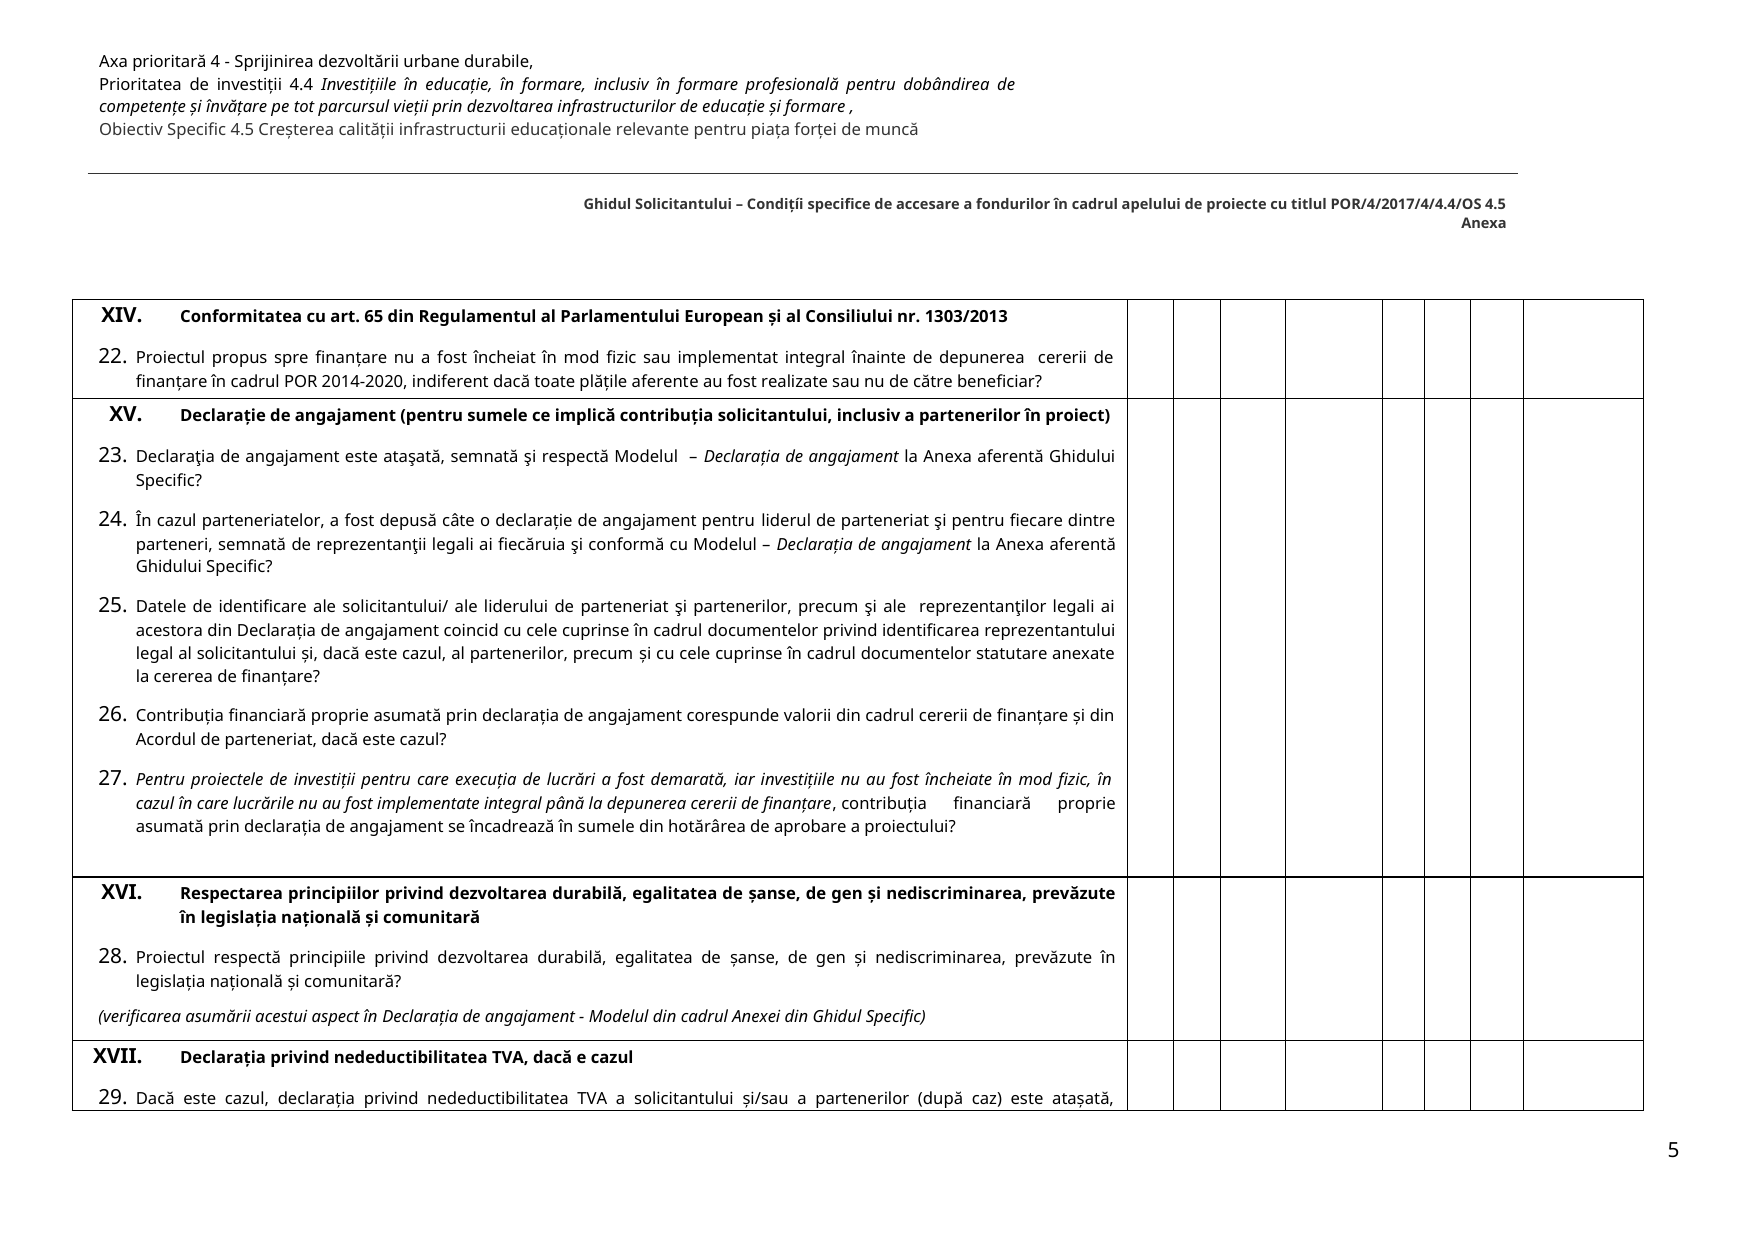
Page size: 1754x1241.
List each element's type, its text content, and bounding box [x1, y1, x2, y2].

table_cell [1524, 878, 1643, 1040]
table_cell [1471, 1041, 1523, 1110]
table_cell [1286, 300, 1382, 398]
table_cell [1425, 878, 1470, 1040]
table_cell [1383, 1041, 1424, 1110]
table_cell [1471, 399, 1523, 876]
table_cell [73, 1041, 1127, 1110]
table_cell [1174, 300, 1220, 398]
table_cell [1174, 399, 1220, 876]
table_cell [1286, 399, 1382, 876]
table_cell [1128, 1041, 1173, 1110]
table_cell [1221, 399, 1285, 876]
table_cell [1425, 300, 1470, 398]
table_cell Respectarea principiilor privind dezvoltarea durabilă, egalitatea de şanse, de gen și nediscriminarea, prevăzute în legislaţia naţională şi comunitară Proiectul respectă principiile privind dezvoltarea durabilă, egalitatea de şanse, de gen și nediscriminarea, prevăzute în legislaţia naţională şi comunitară? (verificarea asumării acestui aspect în Declarația de angajament - Modelul din cadrul Anexei din Ghidul Specific) [73, 878, 1127, 1040]
table_cell [1221, 300, 1285, 398]
table_cell [1425, 1041, 1470, 1110]
table_cell [1524, 300, 1643, 398]
table_cell [1128, 399, 1173, 876]
table_cell [1383, 878, 1424, 1040]
table_cell [1174, 1041, 1220, 1110]
table_cell [1221, 878, 1285, 1040]
table_cell [1425, 399, 1470, 876]
table_cell [1128, 300, 1173, 398]
table_cell [1471, 878, 1523, 1040]
table_cell [1383, 399, 1424, 876]
table_cell [1471, 300, 1523, 398]
table_cell [1174, 878, 1220, 1040]
table_cell Conformitatea cu art. 65 din Regulamentul al Parlamentului European și al Consiliului nr. 1303/2013 Proiectul propus spre finanţare nu a fost încheiat în mod fizic sau implementat integral înainte de depunerea cererii de finanțare în cadrul POR 2014-2020, indiferent dacă toate plățile aferente au fost realizate sau nu de către beneficiar? [73, 300, 1127, 398]
table_cell [1128, 878, 1173, 1040]
table_cell [1524, 1041, 1643, 1110]
table_cell [1286, 1041, 1382, 1110]
table_cell [1383, 300, 1424, 398]
table_cell [1221, 1041, 1285, 1110]
table_cell [1524, 399, 1643, 876]
table_cell Declaraţie de angajament (pentru sumele ce implică contribuția solicitantului, inclusiv a partenerilor în proiect) Declaraţia de angajament este ataşată, semnată şi respectă Modelul – Declarația de angajament la Anexa aferentă Ghidului Specific? În cazul parteneriatelor, a fost depusă câte o declarație de angajament pentru liderul de parteneriat şi pentru fiecare dintre parteneri, semnată de reprezentanţii legali ai fiecăruia şi conformă cu Modelul – Declarația de angajament la Anexa aferentă Ghidului Specific? Datele de identificare ale solicitantului/ ale liderului de parteneriat şi partenerilor, precum şi ale reprezentanţilor legali ai acestora din Declarația de angajament coincid cu cele cuprinse în cadrul documentelor privind identificarea reprezentantului legal al solicitantului și, dacă este cazul, al partenerilor, precum și cu cele cuprinse în cadrul documentelor statutare anexate la cererea de finanțare? Contribuția financiară proprie asumată prin declarația de angajament corespunde valorii din cadrul cererii de finanțare și din Acordul de parteneriat, dacă este cazul? Pentru proiectele de investiţii pentru care execuţia de lucrări a fost demarată, iar investițiile nu au fost încheiate în mod fizic, în cazul în care lucrările nu au fost implementate integral până la depunerea cererii de finanțare, contribuția financiară proprie asumată prin declarația de angajament se încadrează în sumele din hotărârea de aprobare a proiectului? [73, 399, 1127, 876]
table_cell [1286, 878, 1382, 1040]
